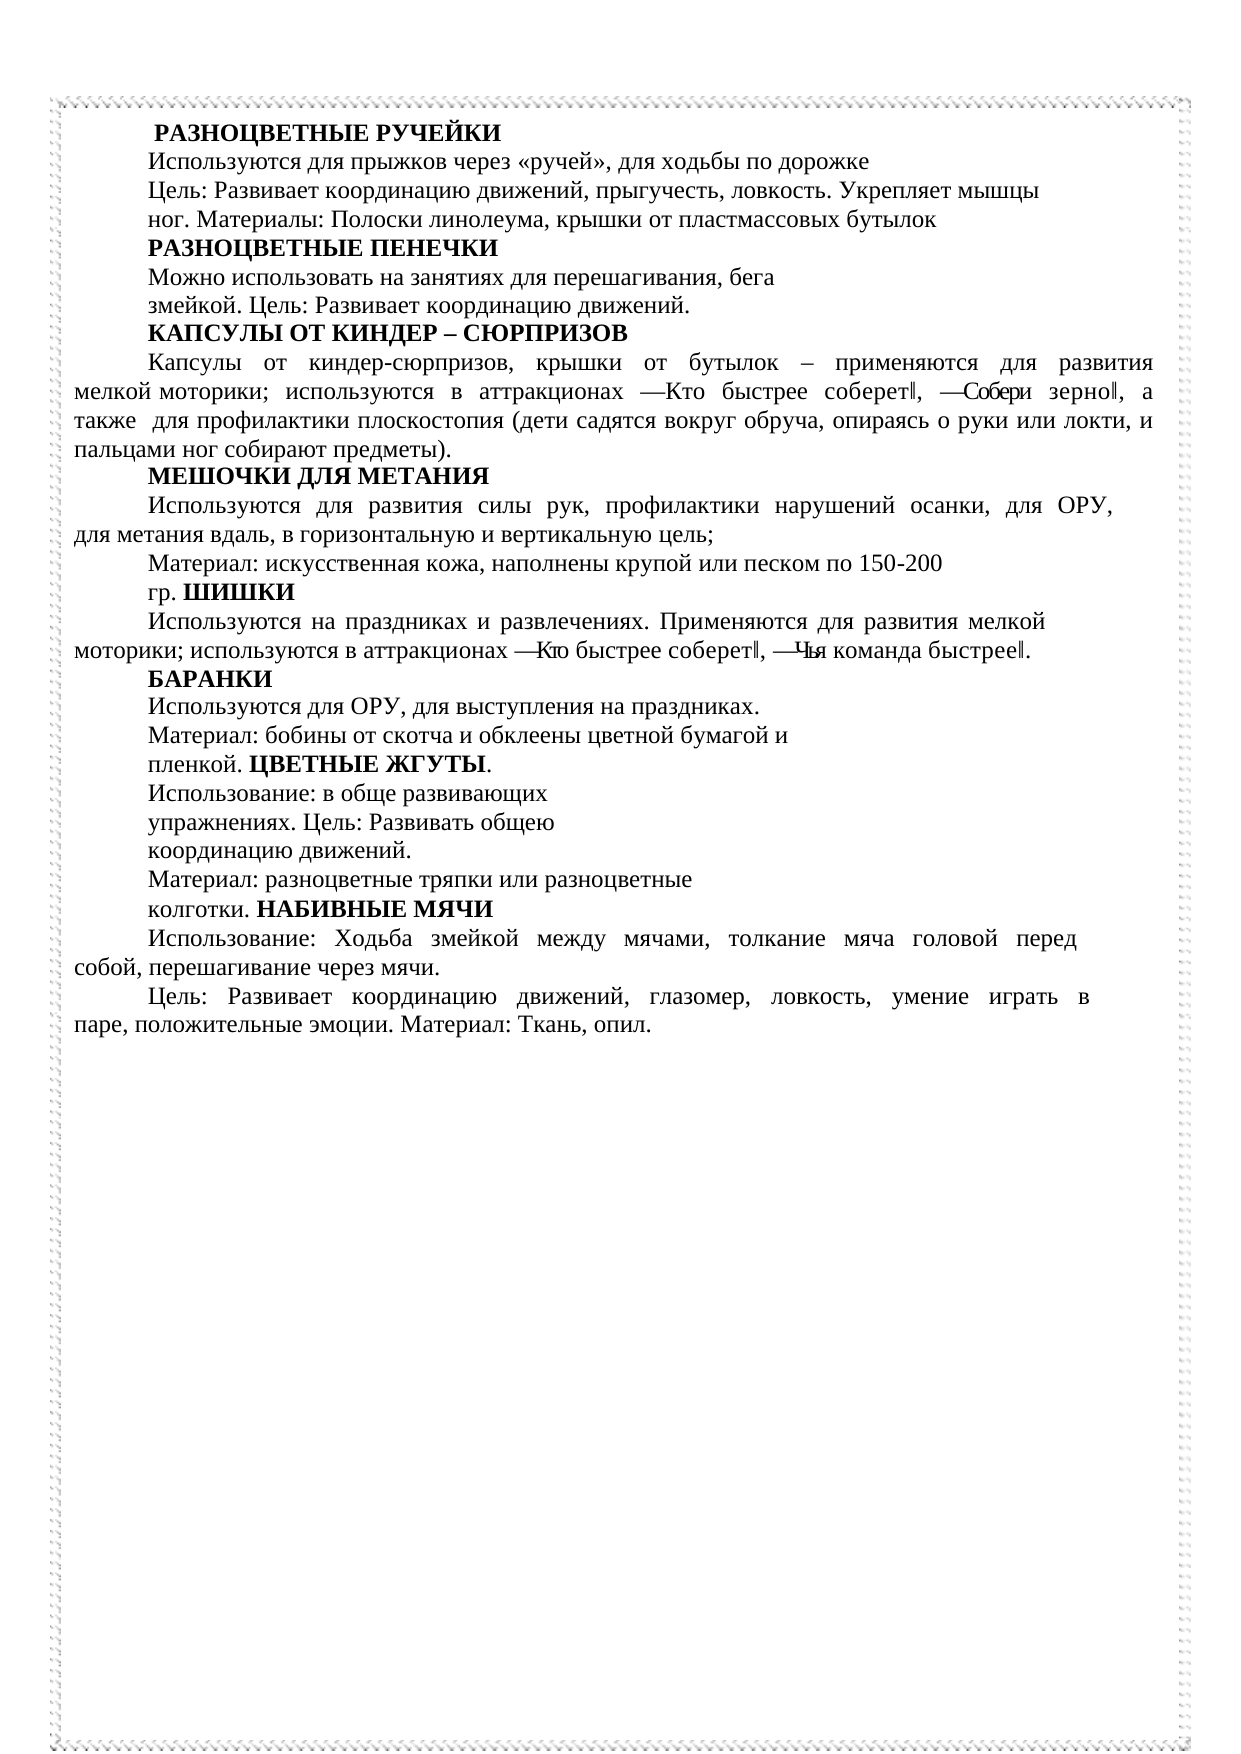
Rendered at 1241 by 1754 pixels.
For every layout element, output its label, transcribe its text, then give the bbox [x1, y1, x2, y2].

text Материал: бобины от скотча и обклеены цветной бумагой и пленкой. ЦВЕТНЫЕ ЖГУТЫ. [148, 720, 882, 778]
text МЕШОЧКИ ДЛЯ МЕТАНИЯ [148, 462, 1154, 490]
text Материал: искусственная кожа, наполнены крупой или песком по 150-200 гр. ШИШКИ [148, 548, 970, 606]
text КАПСУЛЫ ОТ КИНДЕР – СЮРПРИЗОВ [148, 319, 1154, 347]
text Можно использовать на занятиях для перешагивания, бега змейкой. Цель: Развивает координацию движений. [148, 262, 868, 319]
text РАЗНОЦВЕТНЫЕ РУЧЕЙКИ [74, 118, 1157, 147]
text Использование: в обще развивающих упражнениях. Цель: Развивать общею координацию движений. [148, 778, 695, 864]
text Материал: разноцветные тряпки или разноцветные колготки. НАБИВНЫЕ МЯЧИ [148, 864, 794, 922]
text Цель: Развивает координацию движений, прыгучесть, ловкость. Укрепляет мышцы ног. Материалы: Полоски линолеума, крышки от пластмассовых бутылок РАЗНОЦВЕТНЫЕ ПЕНЕЧКИ [148, 175, 1081, 262]
text Цель: Развивает координацию движений, глазомер, ловкость, умение играть в паре, положительные эмоции. Материал: Ткань, опил. [74, 981, 1157, 1038]
text Используются для ОРУ, для выступления на праздниках. [148, 693, 1154, 720]
text Используются на праздниках и развлечениях. Применяются для развития мелкой моторики; используются в аттракционах ―Кто быстрее соберет‖, ―Чья команда быстрее‖. [74, 606, 1157, 664]
picture [50, 96, 1191, 1751]
text Использование: Ходьба змейкой между мячами, толкание мяча головой перед собой, перешагивание через мячи. [74, 923, 1156, 981]
text Используются для прыжков через «ручей», для ходьбы по дорожке [148, 147, 1154, 175]
text Капсулы от киндер-сюрпризов, крышки от бутылок – применяются для развития мелкой моторики; используются в аттракционах ―Кто быстрее соберет‖, ―Собери зерно‖, а также для профилактики плоскостопия (дети садятся вокруг обруча, опираясь о руки или локти, и пальцами ног собирают предметы). [74, 347, 1154, 462]
text БАРАНКИ [148, 664, 1154, 693]
text Используются для развития силы рук, профилактики нарушений осанки, для ОРУ, для метания вдаль, в горизонтальную и вертикальную цель; [74, 490, 1156, 548]
